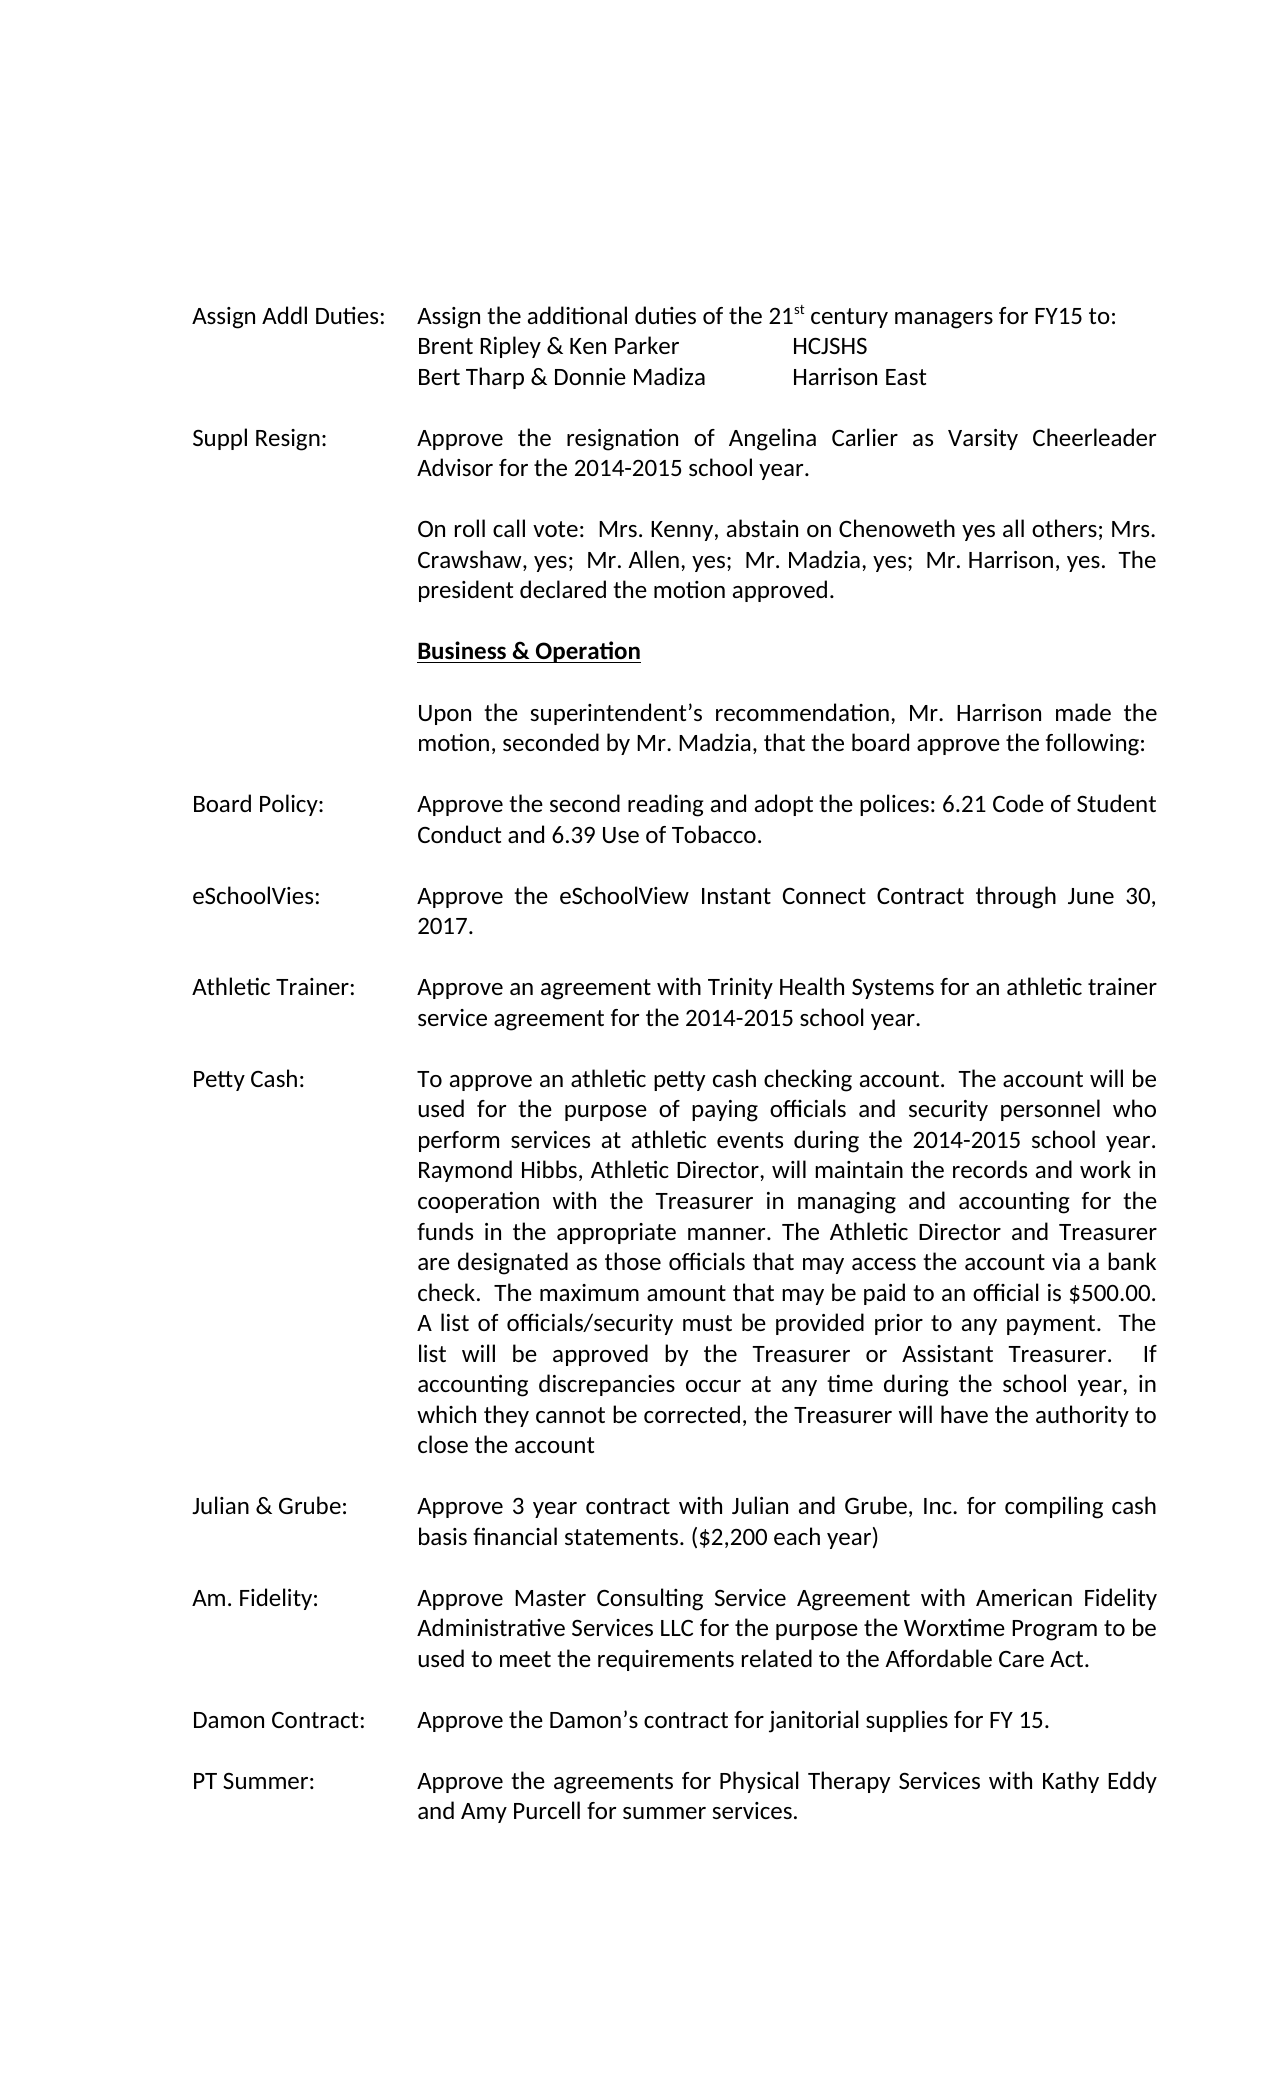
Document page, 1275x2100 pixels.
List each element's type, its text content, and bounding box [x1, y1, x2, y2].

text Petty Cash: To approve an athletic petty cash checking account. The account will be used for the purpose of paying officials and security personnel who perform services at athletic events during the 2014-2015 school year. Raymond Hibbs, Athletic Director, will maintain the records and work in cooperation with the Treasurer in managing and accounting for the funds in the appropriate manner. The Athletic Director and Treasurer are designated as those officials that may access the account via a bank check. The maximum amount that may be paid to an official is $500.00. A list of officials/security must be provided prior to any payment. The list will be approved by the Treasurer or Assistant Treasurer. If accounting discrepancies occur at any time during the school year, in which they cannot be corrected, the Treasurer will have the authority to close the account [192, 1063, 1158, 1460]
text Julian & Grube: Approve 3 year contract with Julian and Grube, Inc. for compiling cash basis financial statements. ($2,200 each year) [192, 1490, 1158, 1551]
text Damon Contract: Approve the Damon’s contract for janitorial supplies for FY 15. [192, 1704, 1158, 1734]
text Brent Ripley & Ken Parker HCJSHS [342, 331, 1158, 361]
text Board Policy: Approve the second reading and adopt the polices: 6.21 Code of Student Conduct and 6.39 Use of Tobacco. [192, 788, 1158, 849]
text Athletic Trainer: Approve an agreement with Trinity Health Systems for an athletic trainer service agreement for the 2014-2015 school year. [192, 971, 1158, 1032]
text Am. Fidelity: Approve Master Consulting Service Agreement with American Fidelity Administrative Services LLC for the purpose the Worxtime Program to be used to meet the requirements related to the Affordable Care Act. [192, 1582, 1158, 1673]
text Bert Tharp & Donnie Madiza Harrison East [342, 361, 1158, 392]
text Business & Operation [342, 636, 1158, 666]
text Suppl Resign: Approve the resignation of Angelina Carlier as Varsity Cheerleader Advisor for the 2014-2015 school year. [192, 422, 1158, 483]
text PT Summer: Approve the agreements for Physical Therapy Services with Kathy Eddy and Amy Purcell for summer services. [192, 1765, 1158, 1826]
text On roll call vote: Mrs. Kenny, abstain on Chenoweth yes all others; Mrs. Crawshaw, yes; Mr. Allen, yes; Mr. Madzia, yes; Mr. Harrison, yes. The president declared the motion approved. [417, 514, 1158, 605]
list Assign Addl Duties: Assign the additional duties of the 21st century managers for FY15 to: [192, 300, 1158, 331]
text Upon the superintendent’s recommendation, Mr. Harrison made the motion, seconded by Mr. Madzia, that the board approve the following: [417, 697, 1158, 758]
text eSchoolVies: Approve the eSchoolView Instant Connect Contract through June 30, 2017. [192, 880, 1158, 941]
